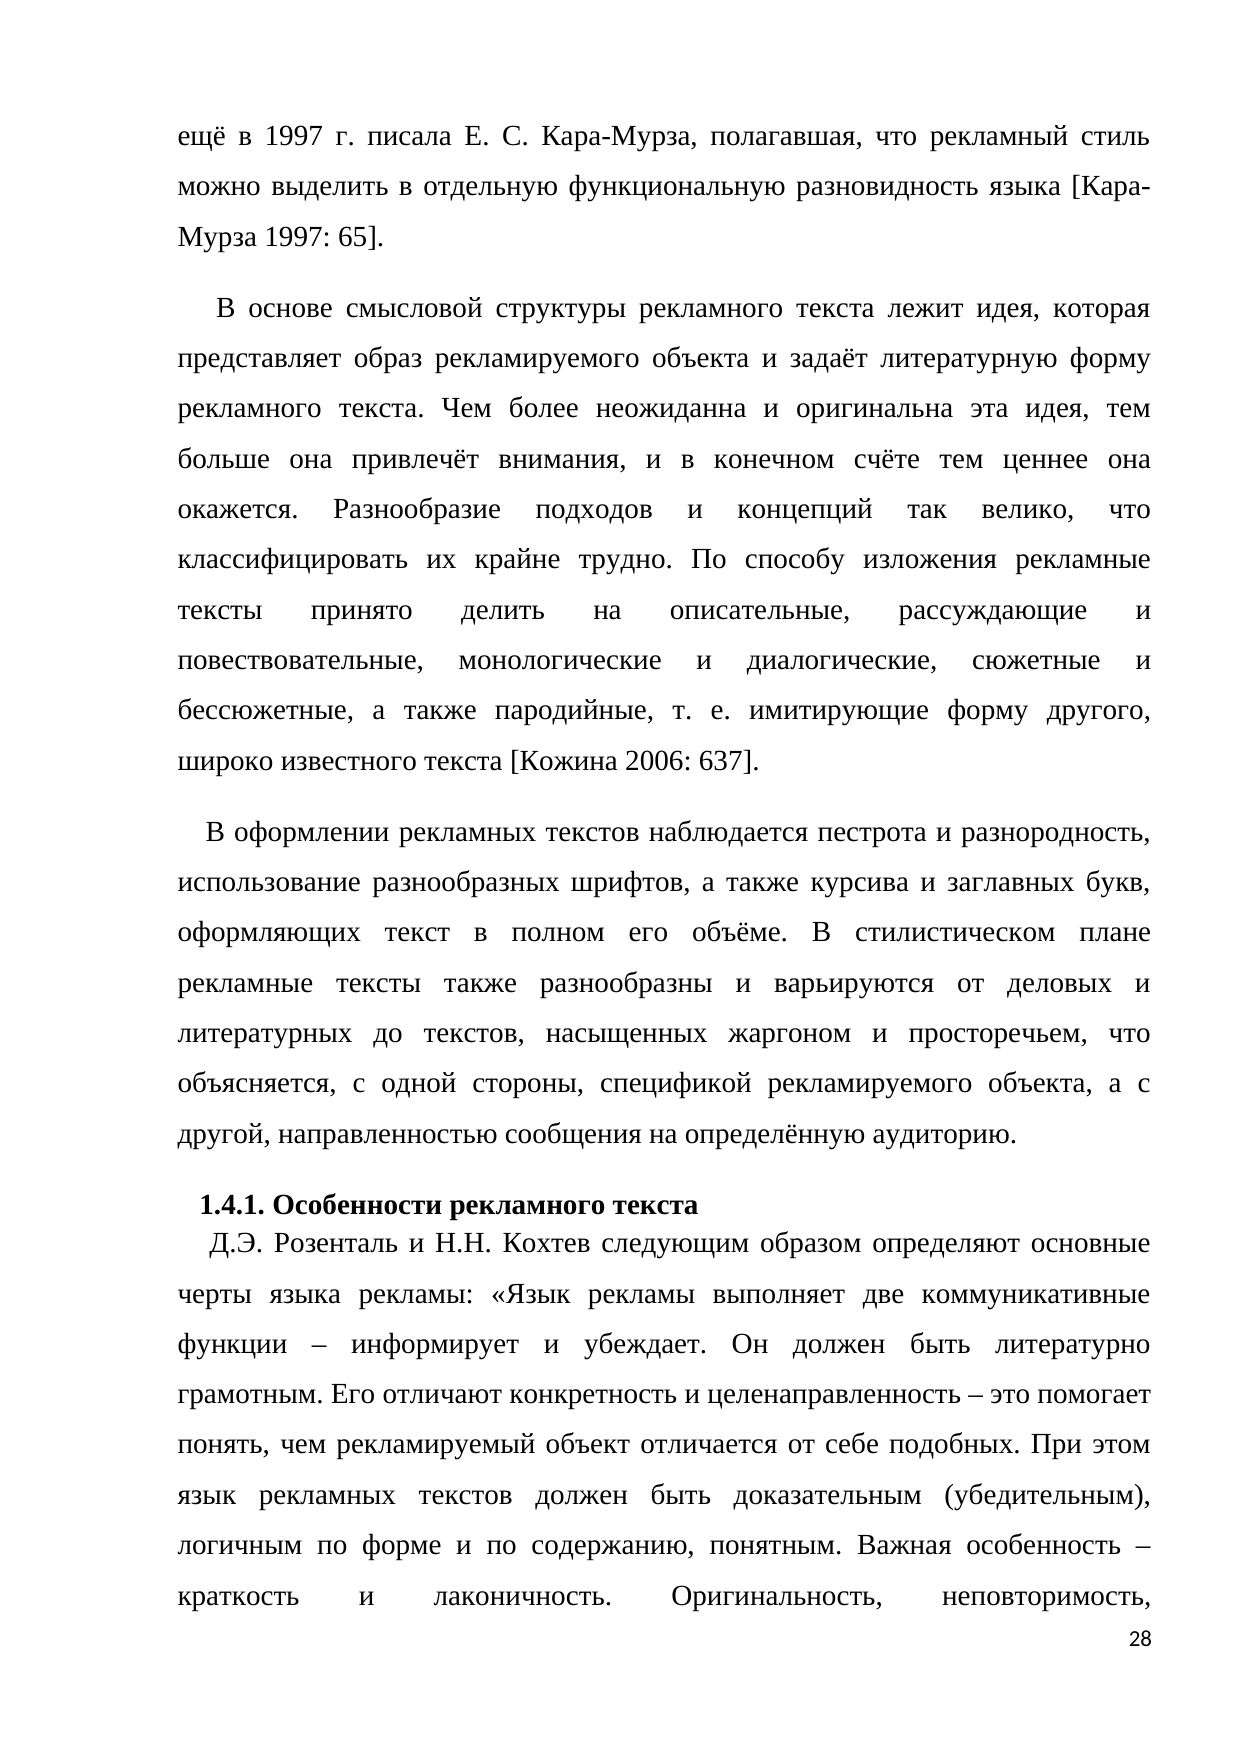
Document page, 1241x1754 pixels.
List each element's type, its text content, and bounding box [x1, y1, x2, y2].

text В основе смысловой структуры рекламного текста лежит идея, которая представляет образ рекламируемого объекта и задаёт литературную форму рекламного текста. Чем более неожиданна и оригинальна эта идея, тем больше она привлечёт внимания, и в конечном счёте тем ценнее она окажется. Разнообразие подходов и концепций так велико, что классифицировать их крайне трудно. По способу изложения рекламные тексты принято делить на описательные, рассуждающие и повествовательные, монологические и диалогические, сюжетные и бессюжетные, а также пародийные, т. е. имитирующие форму другого, широко известного текста [Кожина 2006: 637]. [177, 290, 1152, 776]
subtitle 1.4.1. Особенности рекламного текста [177, 1187, 1152, 1220]
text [177, 118, 1152, 252]
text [177, 1225, 1152, 1611]
text В оформлении рекламных текстов наблюдается пестрота и разнородность, использование разнообразных шрифтов, а также курсива и заглавных букв, оформляющих текст в полном его объёме. В стилистическом плане рекламные тексты также разнообразны и варьируются от деловых и литературных до текстов, насыщенных жаргоном и просторечьем, что объясняется, с одной стороны, спецификой рекламируемого объекта, а с другой, направленностью сообщения на определённую аудиторию. [177, 814, 1152, 1149]
